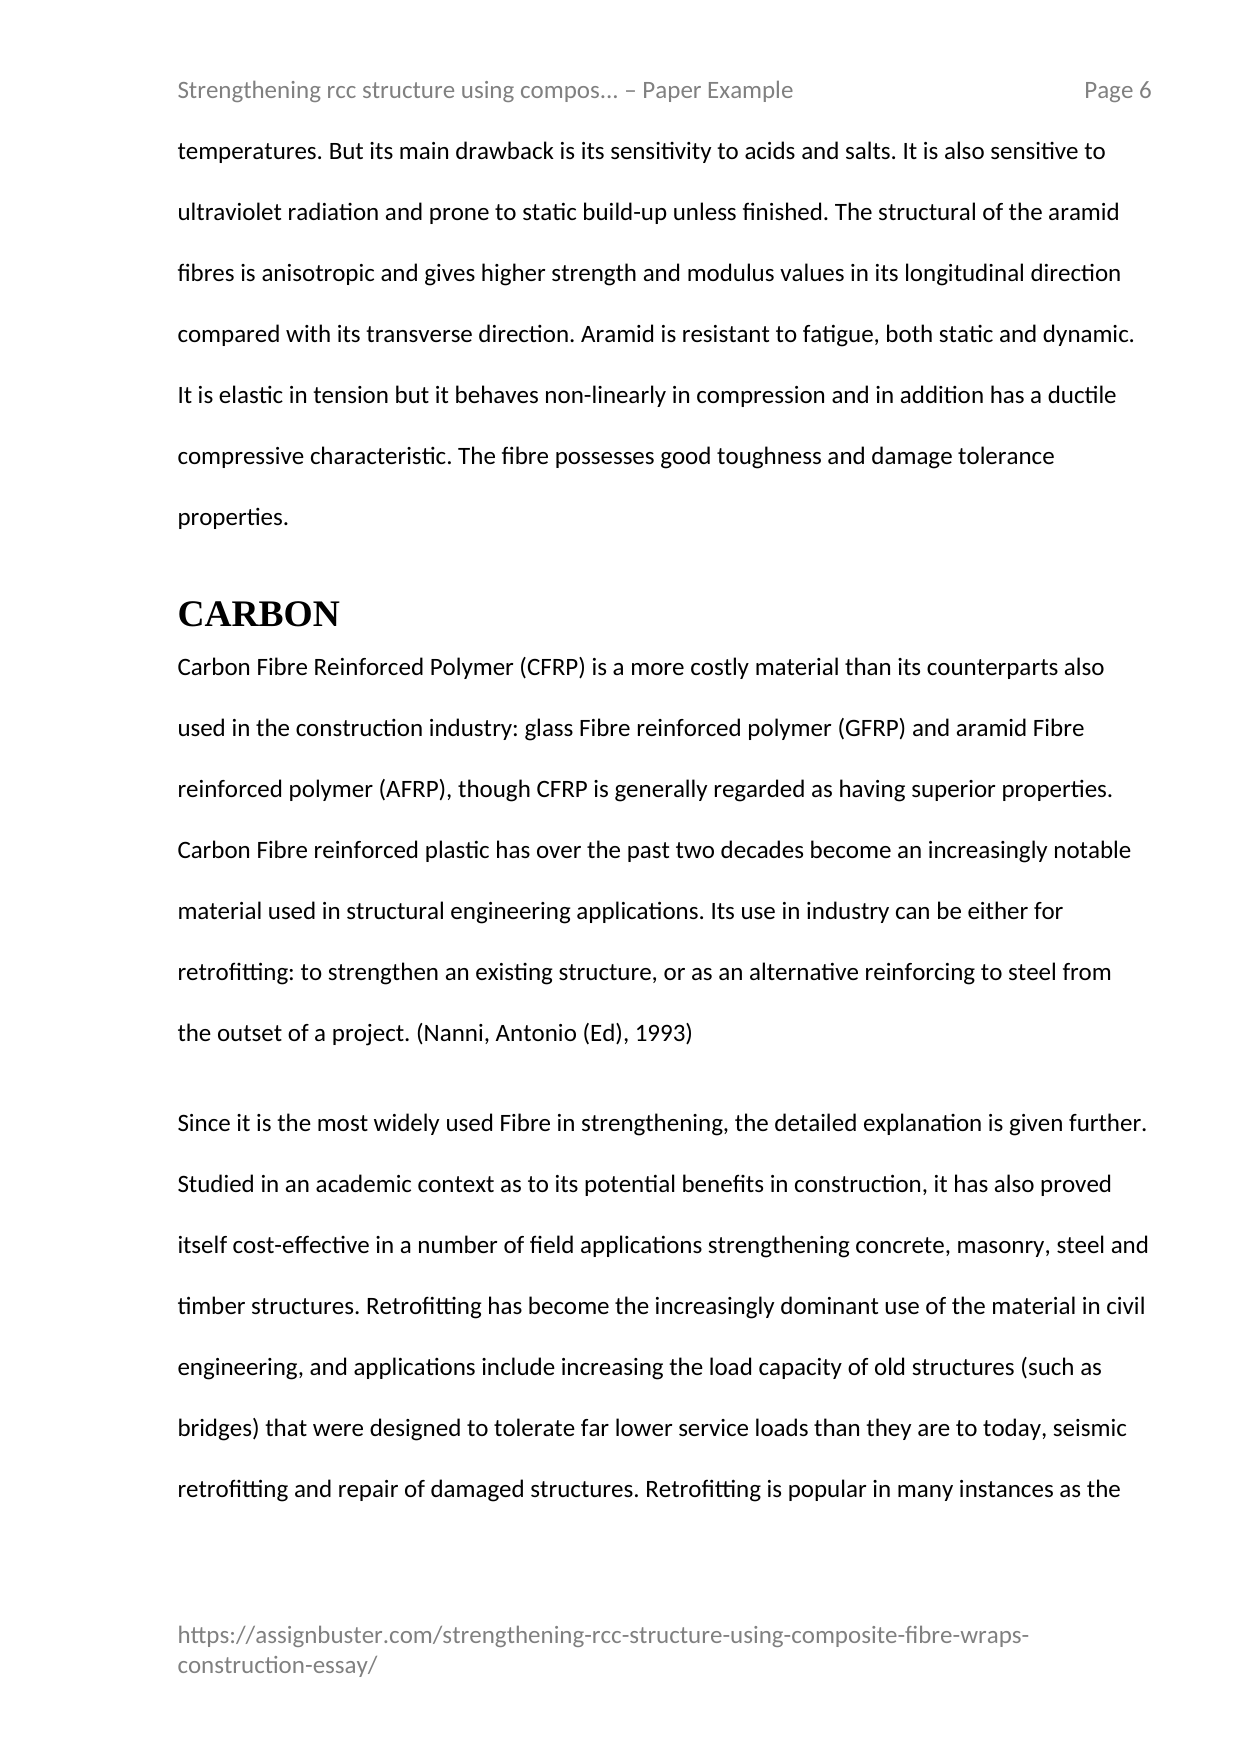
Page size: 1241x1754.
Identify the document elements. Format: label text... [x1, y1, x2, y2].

text Carbon Fibre Reinforced Polymer (CFRP) is a more costly material than its counterparts also used in the construction industry: glass Fibre reinforced polymer (GFRP) and aramid Fibre reinforced polymer (AFRP), though CFRP is generally regarded as having superior properties. Carbon Fibre reinforced plastic has over the past two decades become an increasingly notable material used in structural engineering applications. Its use in industry can be either for retrofitting: to strengthen an existing structure, or as an alternative reinforcing to steel from the outset of a project. (Nanni, Antonio (Ed), 1993) [177, 651, 1152, 1047]
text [177, 1107, 1152, 1504]
subtitle CARBON [177, 592, 1152, 635]
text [177, 135, 1152, 532]
